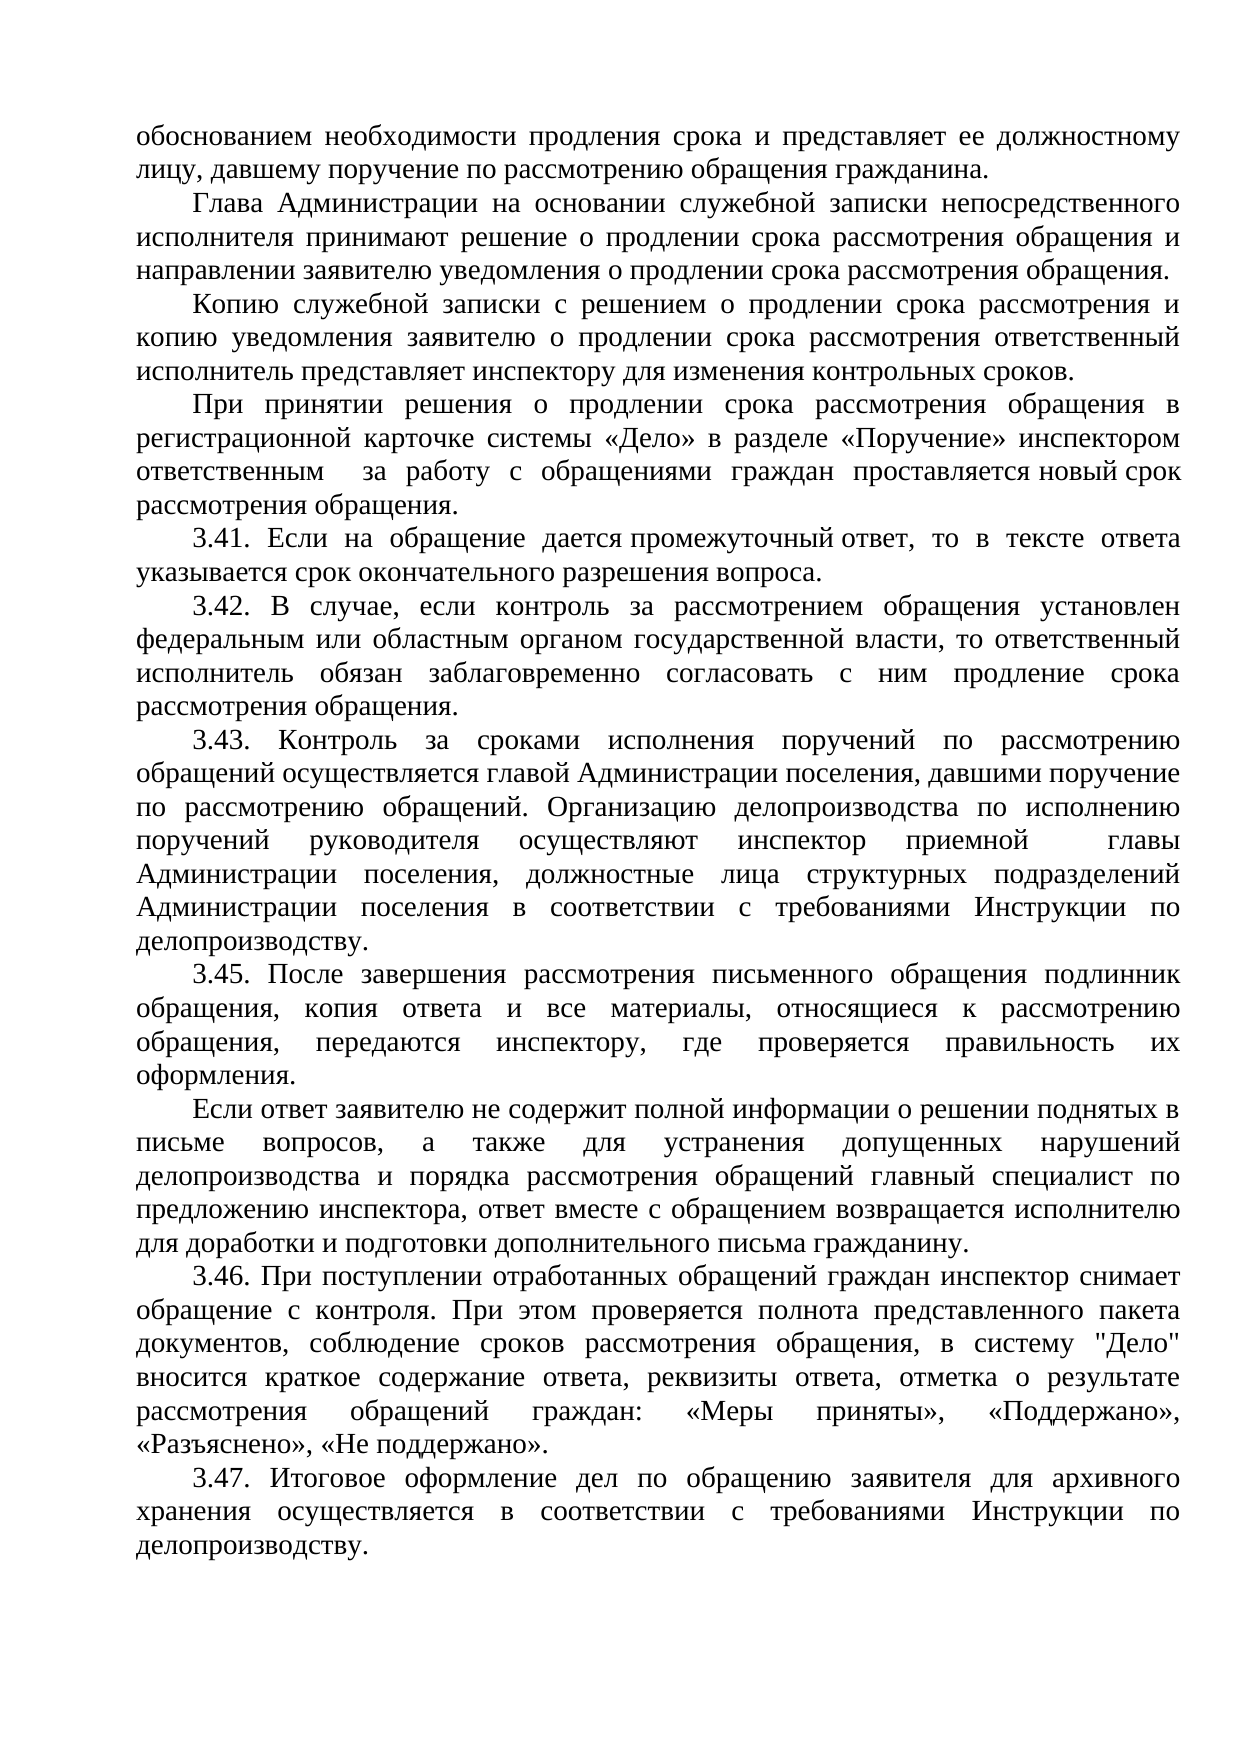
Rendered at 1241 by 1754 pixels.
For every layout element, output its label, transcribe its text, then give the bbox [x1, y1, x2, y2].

text Если ответ заявителю не содержит полной информации о решении поднятых в письме вопросов, а также для устранения допущенных нарушений делопроизводства и порядка рассмотрения обращений главный специалист по предложению инспектора, ответ вместе с обращением возвращается исполнителю для доработки и подготовки дополнительного письма гражданину. [136, 1091, 1181, 1258]
text 3.45. После завершения рассмотрения письменного обращения подлинник обращения, копия ответа и все материалы, относящиеся к рассмотрению обращения, передаются инспектору, где проверяется правильность их оформления. [136, 957, 1181, 1091]
text 3.47. Итоговое оформление дел по обращению заявителя для архивного хранения осуществляется в соответствии с требованиями Инструкции по делопроизводству. [136, 1460, 1181, 1560]
text 3.43. Контроль за сроками исполнения поручений по рассмотрению обращений осуществляется главой Администрации поселения, давшими поручение по рассмотрению обращений. Организацию делопроизводства по исполнению поручений руководителя осуществляют инспектор приемной главы Администрации поселения, должностные лица структурных подразделений Администрации поселения в соответствии с требованиями Инструкции по делопроизводству. [136, 722, 1181, 957]
text При принятии решения о продлении срока рассмотрения обращения в регистрационной карточке системы «Дело» в разделе «Поручение» инспектором ответственным за работу с обращениями граждан проставляется новый срок рассмотрения обращения. [136, 386, 1181, 521]
text Копию служебной записки с решением о продлении срока рассмотрения и копию уведомления заявителю о продлении срока рассмотрения ответственный исполнитель представляет инспектору для изменения контрольных сроков. [136, 286, 1181, 386]
text 3.42. В случае, если контроль за рассмотрением обращения установлен федеральным или областным органом государственной власти, то ответственный исполнитель обязан заблаговременно согласовать с ним продление срока рассмотрения обращения. [136, 588, 1181, 722]
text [136, 118, 1181, 185]
text 3.46. При поступлении отработанных обращений граждан инспектор снимает обращение с контроля. При этом проверяется полнота представленного пакета документов, соблюдение сроков рассмотрения обращения, в систему "Дело" вносится краткое содержание ответа, реквизиты ответа, отметка о результате рассмотрения обращений граждан: «Меры приняты», «Поддержано», «Разъяснено», «Не поддержано». [136, 1258, 1181, 1460]
text Глава Администрации на основании служебной записки непосредственного исполнителя принимают решение о продлении срока рассмотрения обращения и направлении заявителю уведомления о продлении срока рассмотрения обращения. [136, 185, 1181, 286]
text 3.41. Если на обращение дается промежуточный ответ, то в тексте ответа указывается срок окончательного разрешения вопроса. [136, 521, 1181, 588]
